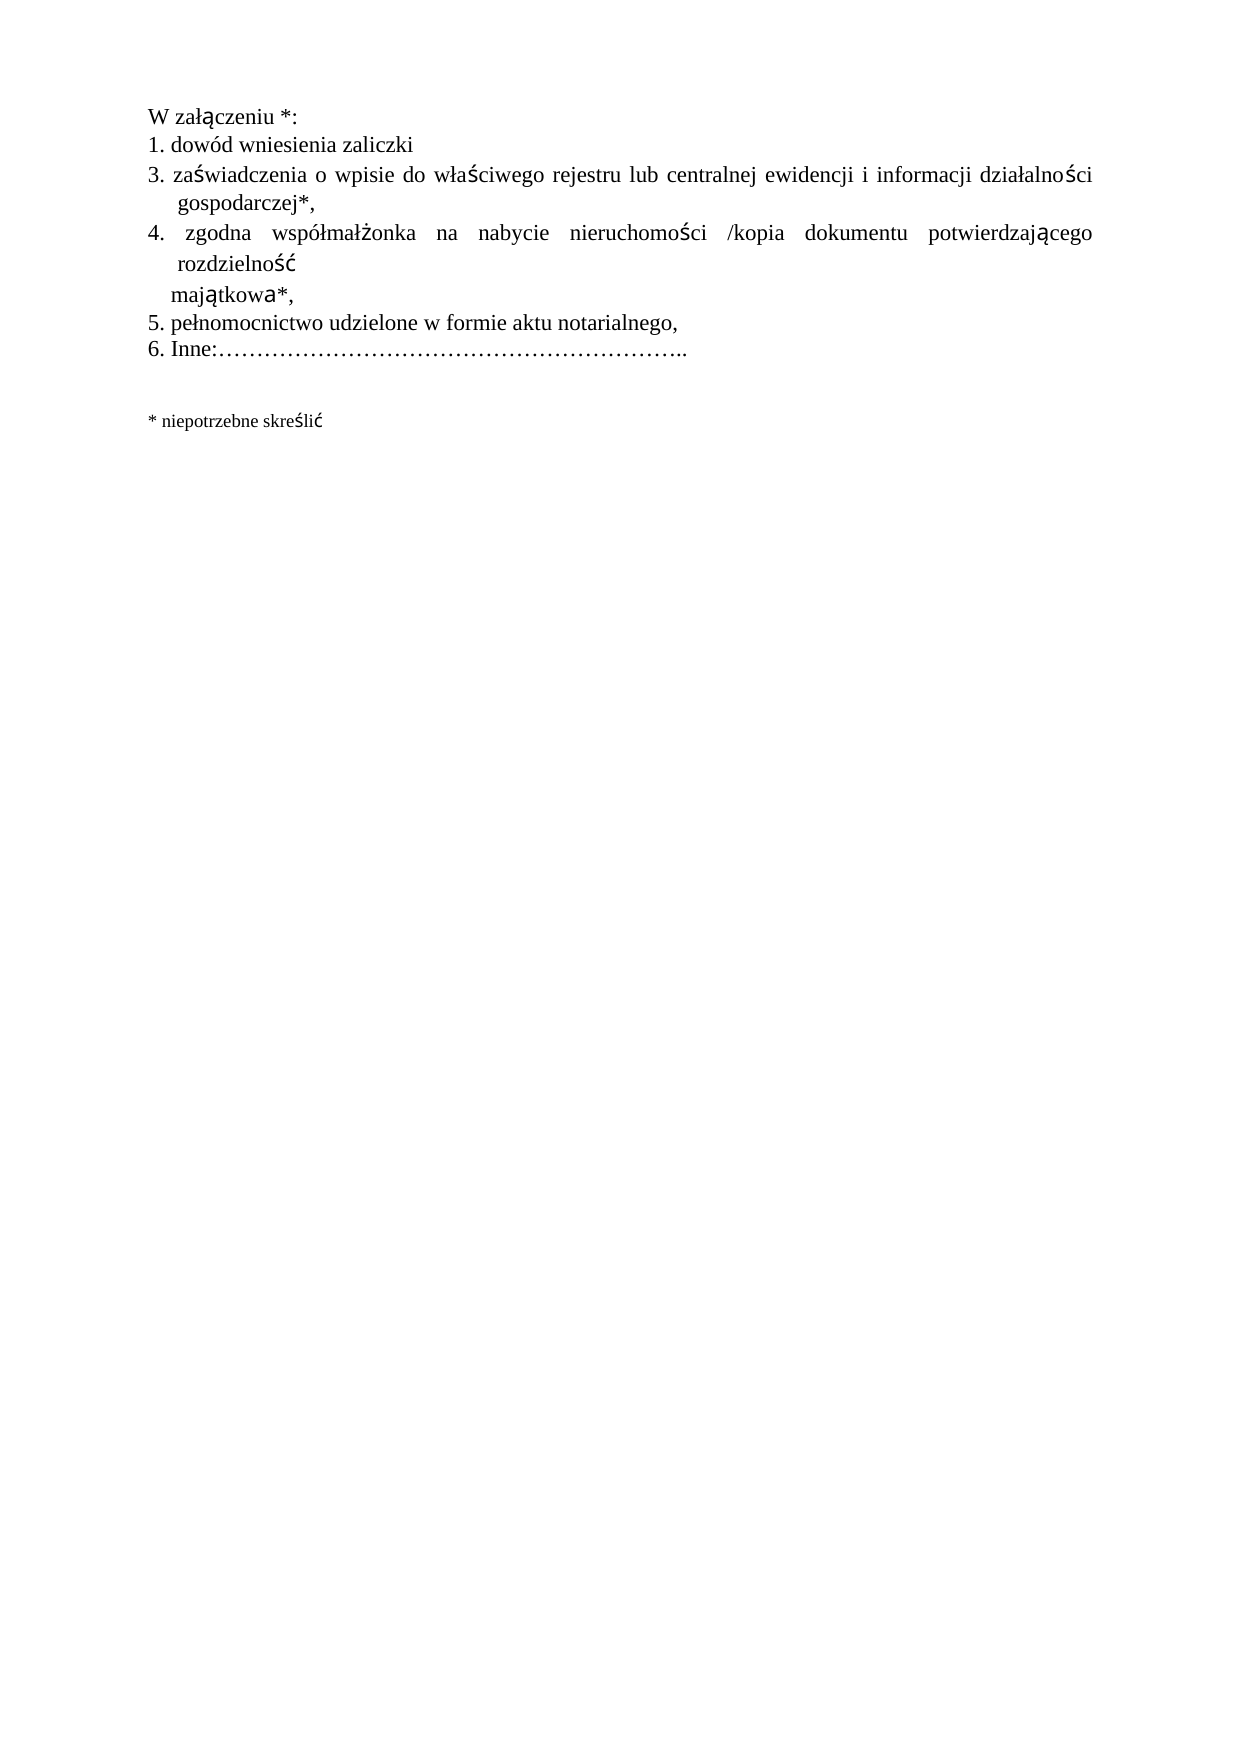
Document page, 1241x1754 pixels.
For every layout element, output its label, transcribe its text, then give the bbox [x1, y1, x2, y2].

text 1. dowód wniesienia zaliczki [148, 131, 1093, 158]
text majątkowa*, [148, 278, 1093, 309]
text 6. Inne:…………………………………………………….. [148, 336, 1093, 362]
text 5. pełnomocnictwo udzielone w formie aktu notarialnego, [148, 309, 1093, 336]
text * niepotrzebne skreślić [148, 407, 1093, 432]
text W załączeniu *: [148, 100, 1093, 131]
text 4. zgodna współmałżonka na nabycie nieruchomości /kopia dokumentu potwierdzającego rozdzielność [148, 215, 1093, 278]
text 3. zaświadczenia o wpisie do właściwego rejestru lub centralnej ewidencji i informacji działalności gospodarczej*, [148, 158, 1093, 215]
